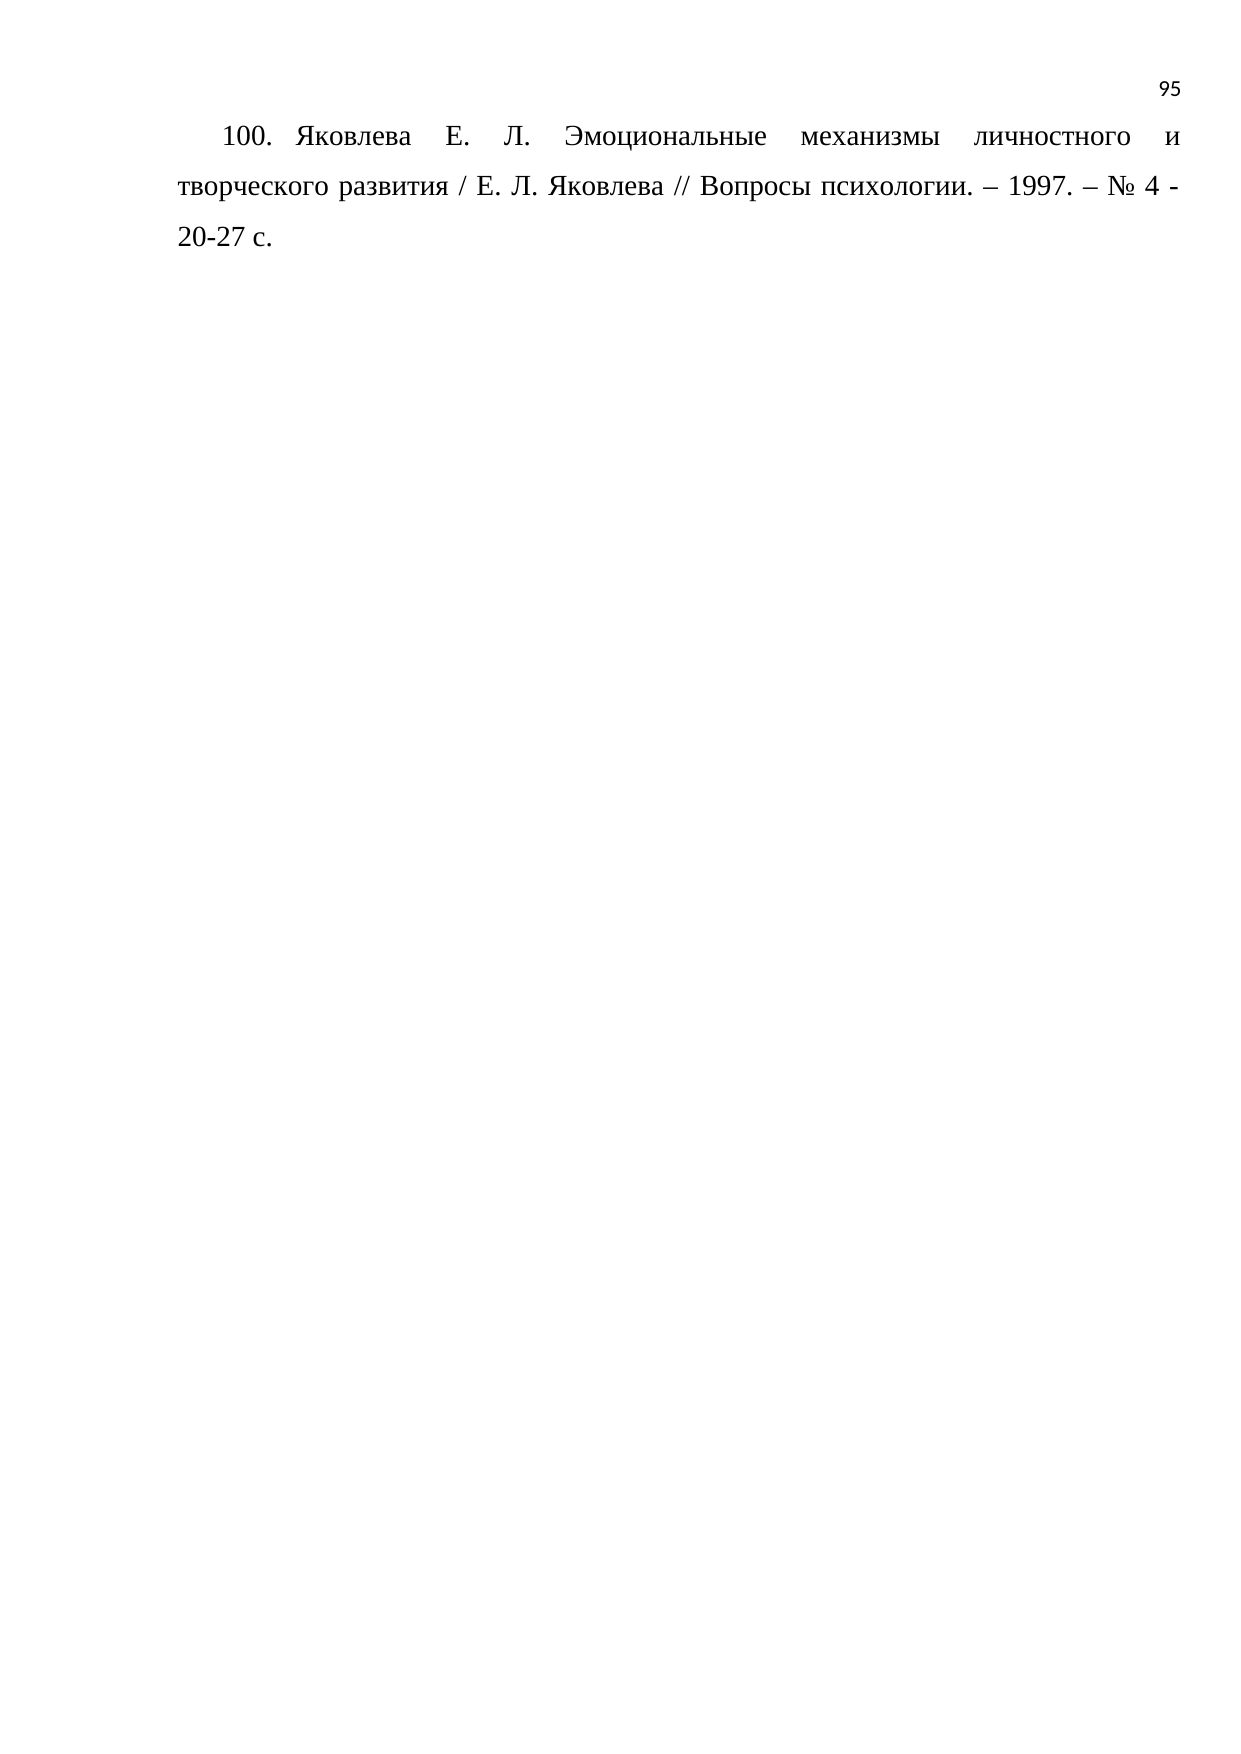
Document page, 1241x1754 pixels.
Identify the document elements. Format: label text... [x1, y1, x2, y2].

list Яковлева Е. Л. Эмоциональные механизмы личностного и творческого развития / Е. Л. Яковлева // Вопросы психологии. – 1997. – № 4 - 20-27 с. [177, 118, 1181, 252]
